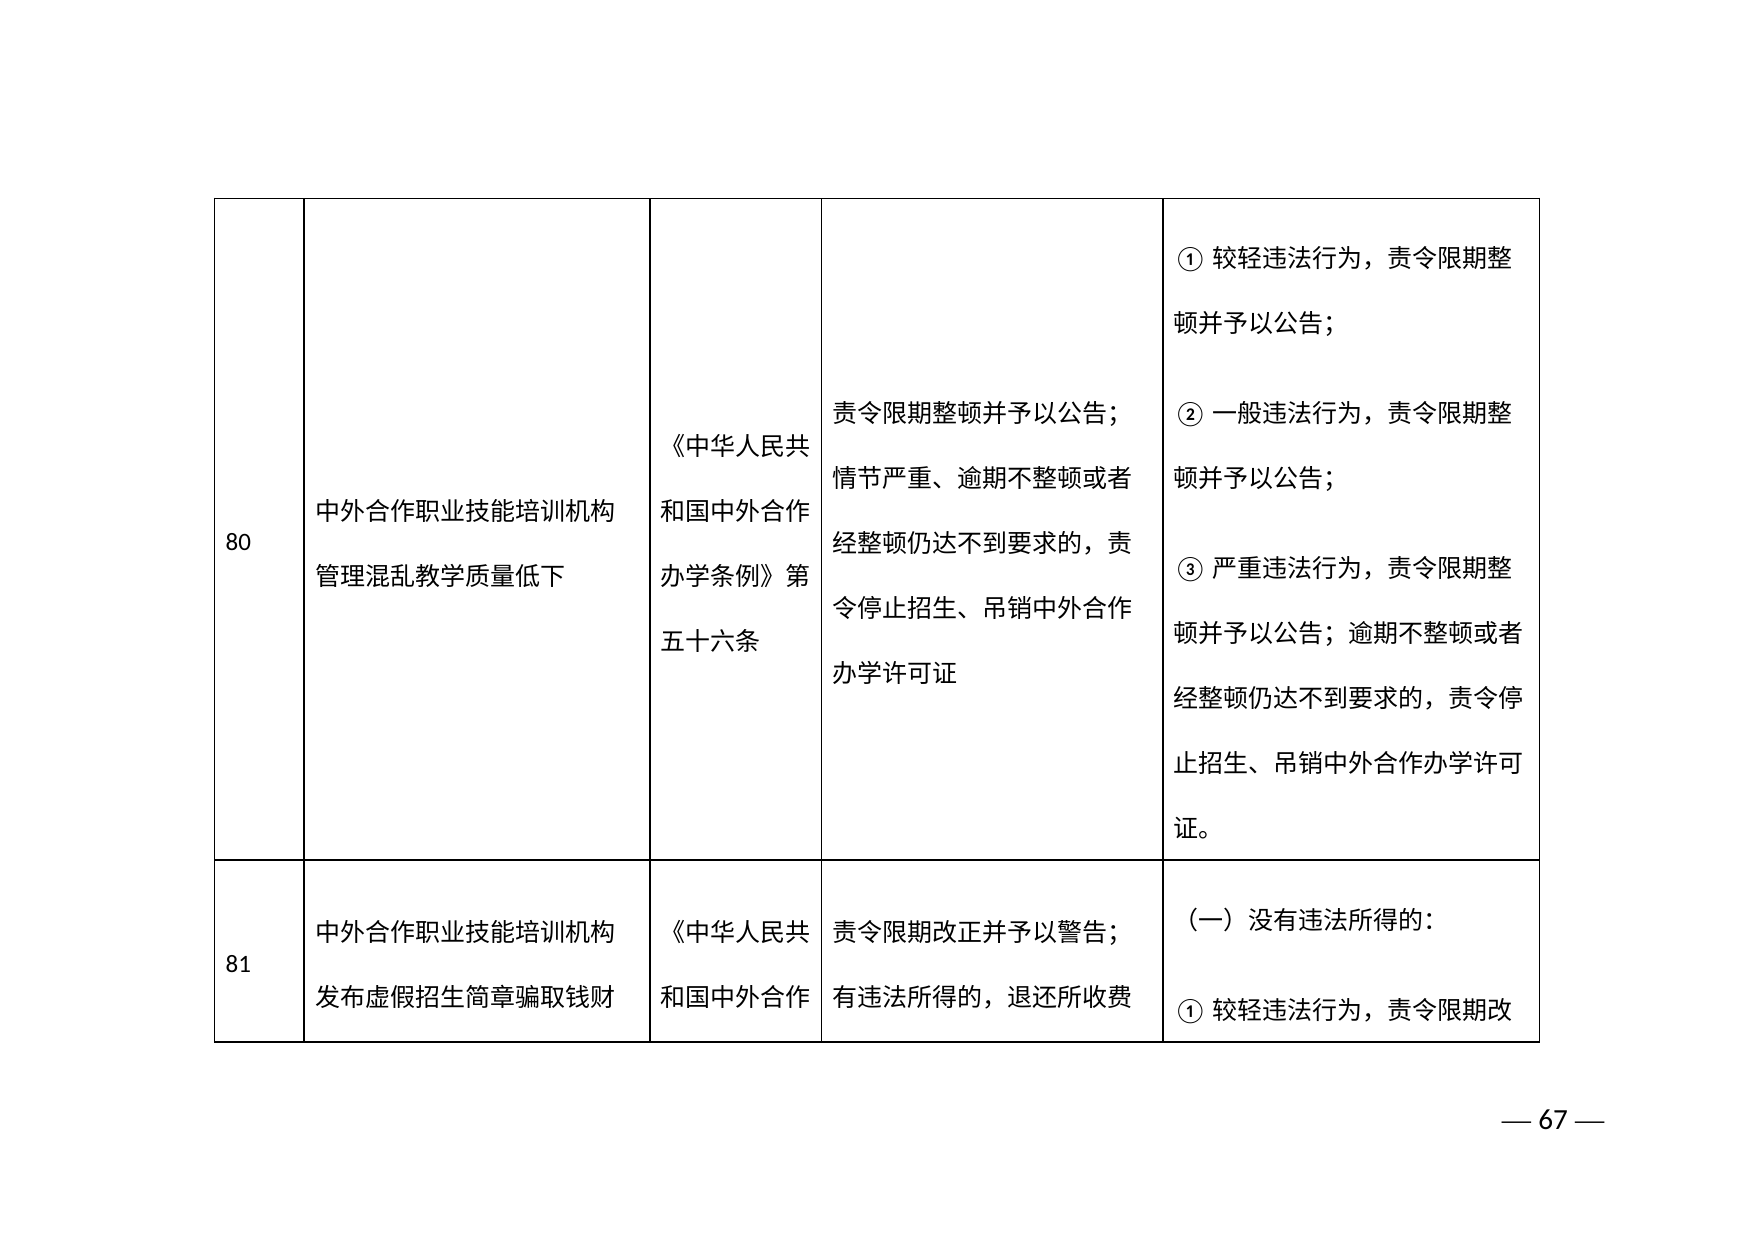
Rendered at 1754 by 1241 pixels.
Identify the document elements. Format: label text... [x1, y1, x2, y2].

table_cell 81 [215, 861, 303, 1041]
table_cell ①较轻违法行为，责令限期整顿并予以公告； ②一般违法行为，责令限期整顿并予以公告； ③严重违法行为，责令限期整顿并予以公告；逾期不整顿或者经整顿仍达不到要求的，责令停止招生、吊销中外合作办学许可证。 [1164, 199, 1539, 859]
table_cell 中外合作职业技能培训机构管理混乱教学质量低下 [305, 199, 649, 859]
table_cell 责令限期整顿并予以公告；情节严重、逾期不整顿或者经整顿仍达不到要求的，责令停止招生、吊销中外合作办学许可证 [822, 199, 1162, 859]
table_cell 《中华人民共和国中外合作办学条例》第五十六条 [651, 199, 821, 859]
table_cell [1164, 861, 1539, 1041]
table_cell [822, 861, 1162, 1041]
table_cell 80 [215, 199, 303, 859]
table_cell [651, 861, 821, 1041]
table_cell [305, 861, 649, 1041]
